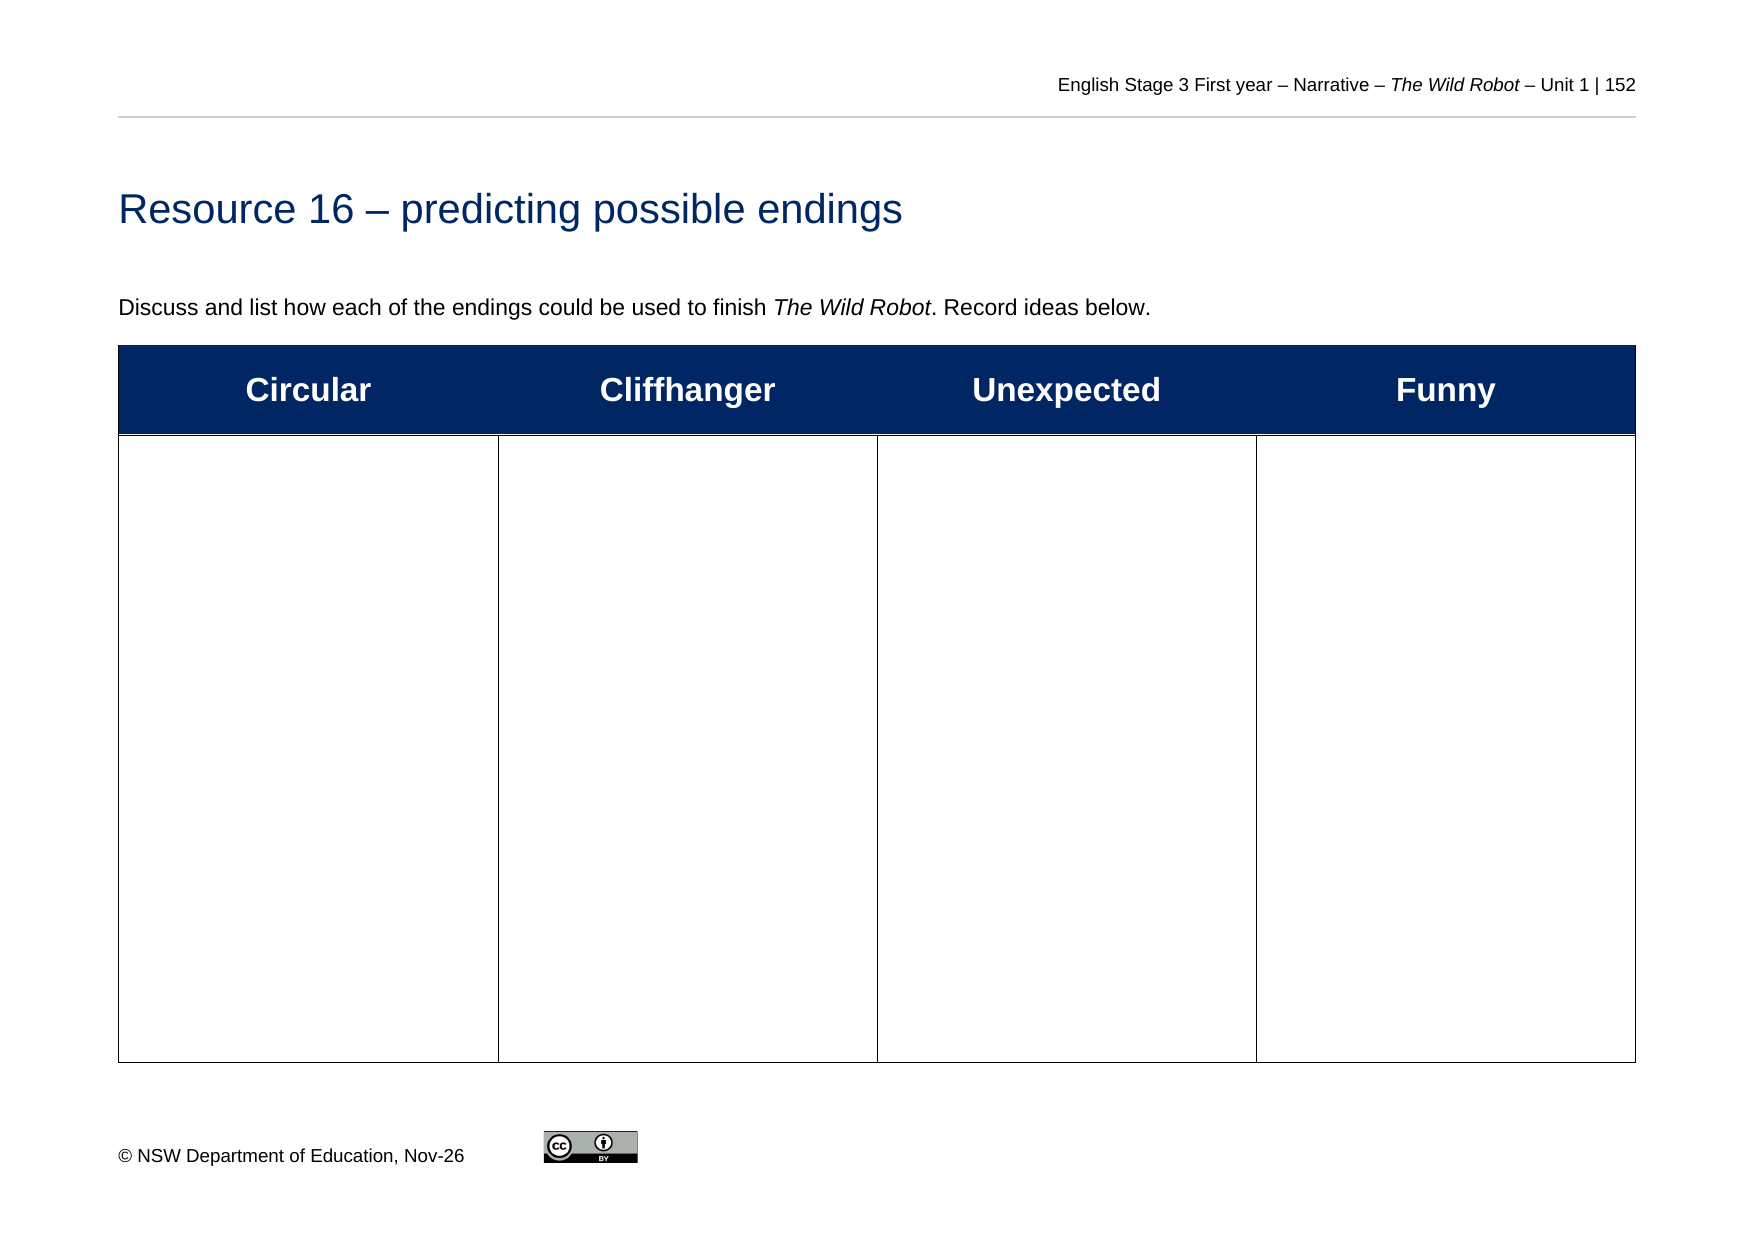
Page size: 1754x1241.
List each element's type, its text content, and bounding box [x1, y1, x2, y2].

table_cell [119, 436, 498, 1062]
table_cell [499, 436, 877, 1062]
picture [543, 1131, 638, 1163]
table_cell [878, 436, 1256, 1062]
subtitle Resource 16 – predicting possible endings [118, 184, 1636, 232]
text Discuss and list how each of the endings could be used to finish The Wild Robot. Record ideas below. [118, 293, 1636, 320]
table_header Circular [119, 345, 498, 434]
table_header Cliffhanger [498, 345, 877, 434]
table_header Unexpected [877, 345, 1256, 434]
table_cell [1257, 436, 1635, 1062]
table_header Funny [1256, 345, 1635, 434]
